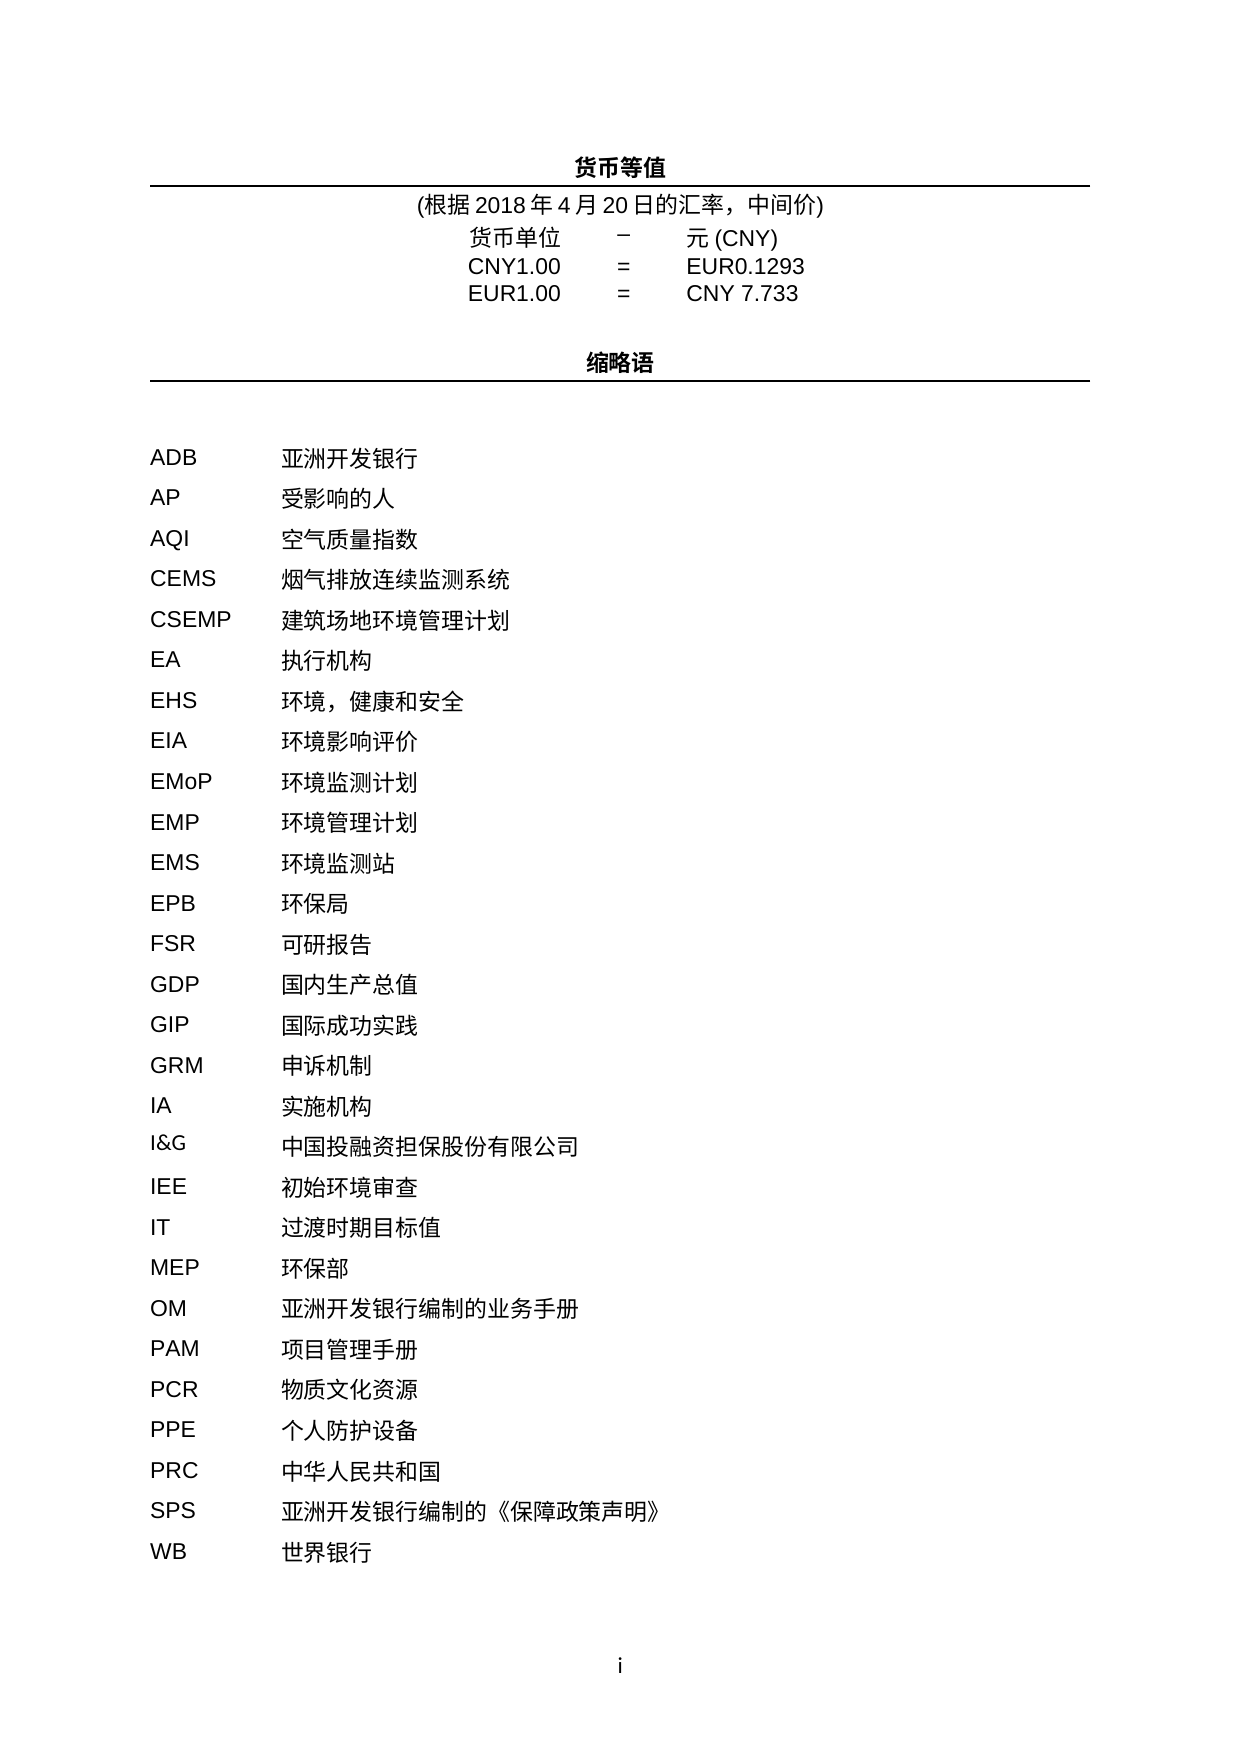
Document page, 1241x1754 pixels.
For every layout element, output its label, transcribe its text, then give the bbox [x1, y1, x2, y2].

table_cell CSEMP [139, 595, 269, 636]
table_cell EMoP [139, 757, 269, 798]
table_header ADB [139, 433, 269, 474]
table_cell PRC [139, 1446, 269, 1487]
table_cell 国内生产总值 [270, 960, 1102, 1000]
table_cell IT [139, 1203, 269, 1243]
table_cell 烟气排放连续监测系统 [270, 555, 1102, 595]
text (根据2018年4月20日的汇率，中间价) [150, 187, 1090, 220]
table_cell WB [139, 1527, 269, 1568]
table_cell AQI [139, 514, 269, 555]
table_cell GRM [139, 1041, 269, 1081]
table_cell 实施机构 [270, 1081, 1102, 1122]
table_cell PCR [139, 1365, 269, 1406]
table_cell 亚洲开发银行编制的《保障政策声明》 [270, 1487, 1102, 1527]
table_cell 环境影响评价 [270, 717, 1102, 757]
table_cell IA [139, 1081, 269, 1122]
table_cell 环保部 [270, 1244, 1102, 1284]
text 货币等值 [150, 150, 1090, 185]
table_cell 项目管理手册 [270, 1325, 1102, 1365]
table_cell 受影响的人 [270, 474, 1102, 514]
table_cell 亚洲开发银行编制的业务手册 [270, 1284, 1102, 1324]
table_cell 物质文化资源 [270, 1365, 1102, 1406]
table_cell 过渡时期目标值 [270, 1203, 1102, 1243]
table_cell 环保局 [270, 879, 1102, 919]
table_cell I&G [139, 1122, 269, 1162]
table_cell EUR0.1293 [675, 253, 1153, 280]
table_cell GDP [139, 960, 269, 1000]
table_cell EA [139, 636, 269, 676]
table_cell EHS [139, 676, 269, 717]
table_cell EUR1.00 [139, 280, 572, 306]
table_cell SPS [139, 1487, 269, 1527]
table_cell 申诉机制 [270, 1041, 1102, 1081]
table_header 货币单位 [139, 220, 572, 253]
table_cell 环境监测计划 [270, 757, 1102, 798]
table_cell AP [139, 474, 269, 514]
table_cell EPB [139, 879, 269, 919]
table_cell MEP [139, 1244, 269, 1284]
table_cell 世界银行 [270, 1527, 1102, 1568]
table_cell 环境管理计划 [270, 798, 1102, 838]
table_cell 中华人民共和国 [270, 1446, 1102, 1487]
table_cell 环境，健康和安全 [270, 676, 1102, 717]
table_header – [572, 220, 675, 253]
text 缩略语 [150, 345, 1090, 380]
table_cell 可研报告 [270, 919, 1102, 960]
table_cell 建筑场地环境管理计划 [270, 595, 1102, 636]
table_header 亚洲开发银行 [270, 433, 1102, 474]
table_cell CEMS [139, 555, 269, 595]
table_cell 初始环境审查 [270, 1163, 1102, 1203]
table_cell CNY1.00 [139, 253, 572, 280]
table_cell EIA [139, 717, 269, 757]
table_cell 执行机构 [270, 636, 1102, 676]
table_cell 空气质量指数 [270, 514, 1102, 555]
table_cell 中国投融资担保股份有限公司 [270, 1122, 1102, 1162]
table_cell 环境监测站 [270, 838, 1102, 879]
table_cell OM [139, 1284, 269, 1324]
table_cell IEE [139, 1163, 269, 1203]
table_cell PPE [139, 1406, 269, 1446]
table_cell EMP [139, 798, 269, 838]
table_cell = [572, 253, 675, 280]
table_header 元 (CNY) [675, 220, 1153, 253]
table_cell FSR [139, 919, 269, 960]
table_cell PAM [139, 1325, 269, 1365]
table_cell EMS [139, 838, 269, 879]
table_cell 国际成功实践 [270, 1000, 1102, 1041]
table_cell 个人防护设备 [270, 1406, 1102, 1446]
table_cell CNY 7.733 [675, 280, 1153, 306]
table_cell GIP [139, 1000, 269, 1041]
table_cell = [572, 280, 675, 306]
